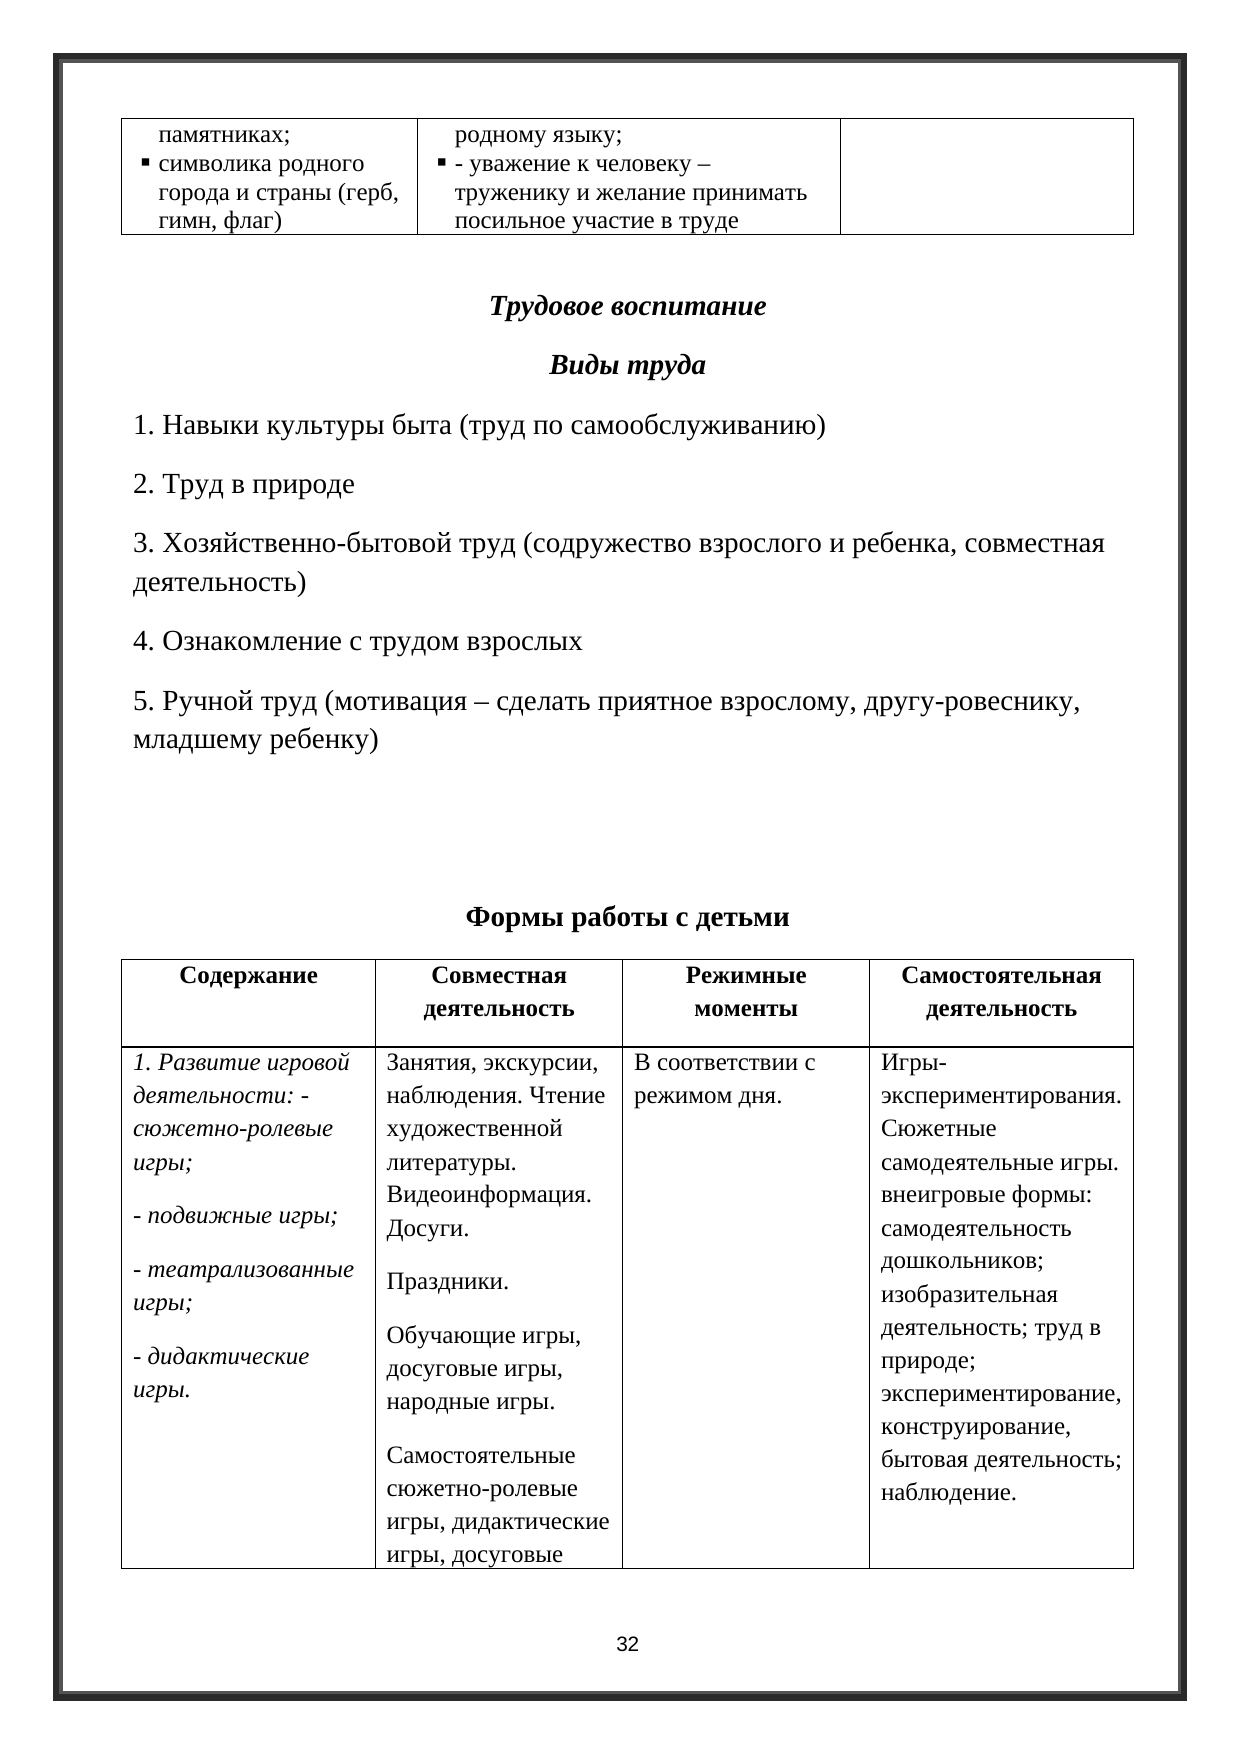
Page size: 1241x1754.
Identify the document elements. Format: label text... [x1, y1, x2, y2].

text Виды труда [133, 347, 1122, 381]
table_header Содержание [122, 960, 375, 1046]
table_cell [122, 119, 417, 234]
table_header Совместная деятельность [376, 960, 622, 1046]
text 3. Хозяйственно-бытовой труд (содружество взрослого и ребенка, совместная деятельность) [133, 526, 1122, 598]
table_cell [870, 1048, 1133, 1568]
text Трудовое воспитание [133, 288, 1122, 322]
text Формы работы с детьми [133, 899, 1122, 933]
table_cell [122, 1048, 375, 1568]
table_header Самостоятельная деятельность [870, 960, 1133, 1046]
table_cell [841, 119, 1133, 234]
text 4. Ознакомление с трудом взрослых [133, 623, 1122, 657]
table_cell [623, 1048, 869, 1568]
text 5. Ручной труд (мотивация – сделать приятное взрослому, другу-ровеснику, младшему ребенку) [133, 683, 1122, 755]
text 1. Навыки культуры быта (труд по самообслуживанию) [133, 407, 1122, 440]
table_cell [418, 119, 840, 234]
table_header Режимные моменты [623, 960, 869, 1046]
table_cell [376, 1048, 622, 1568]
text 2. Труд в природе [133, 466, 1122, 500]
